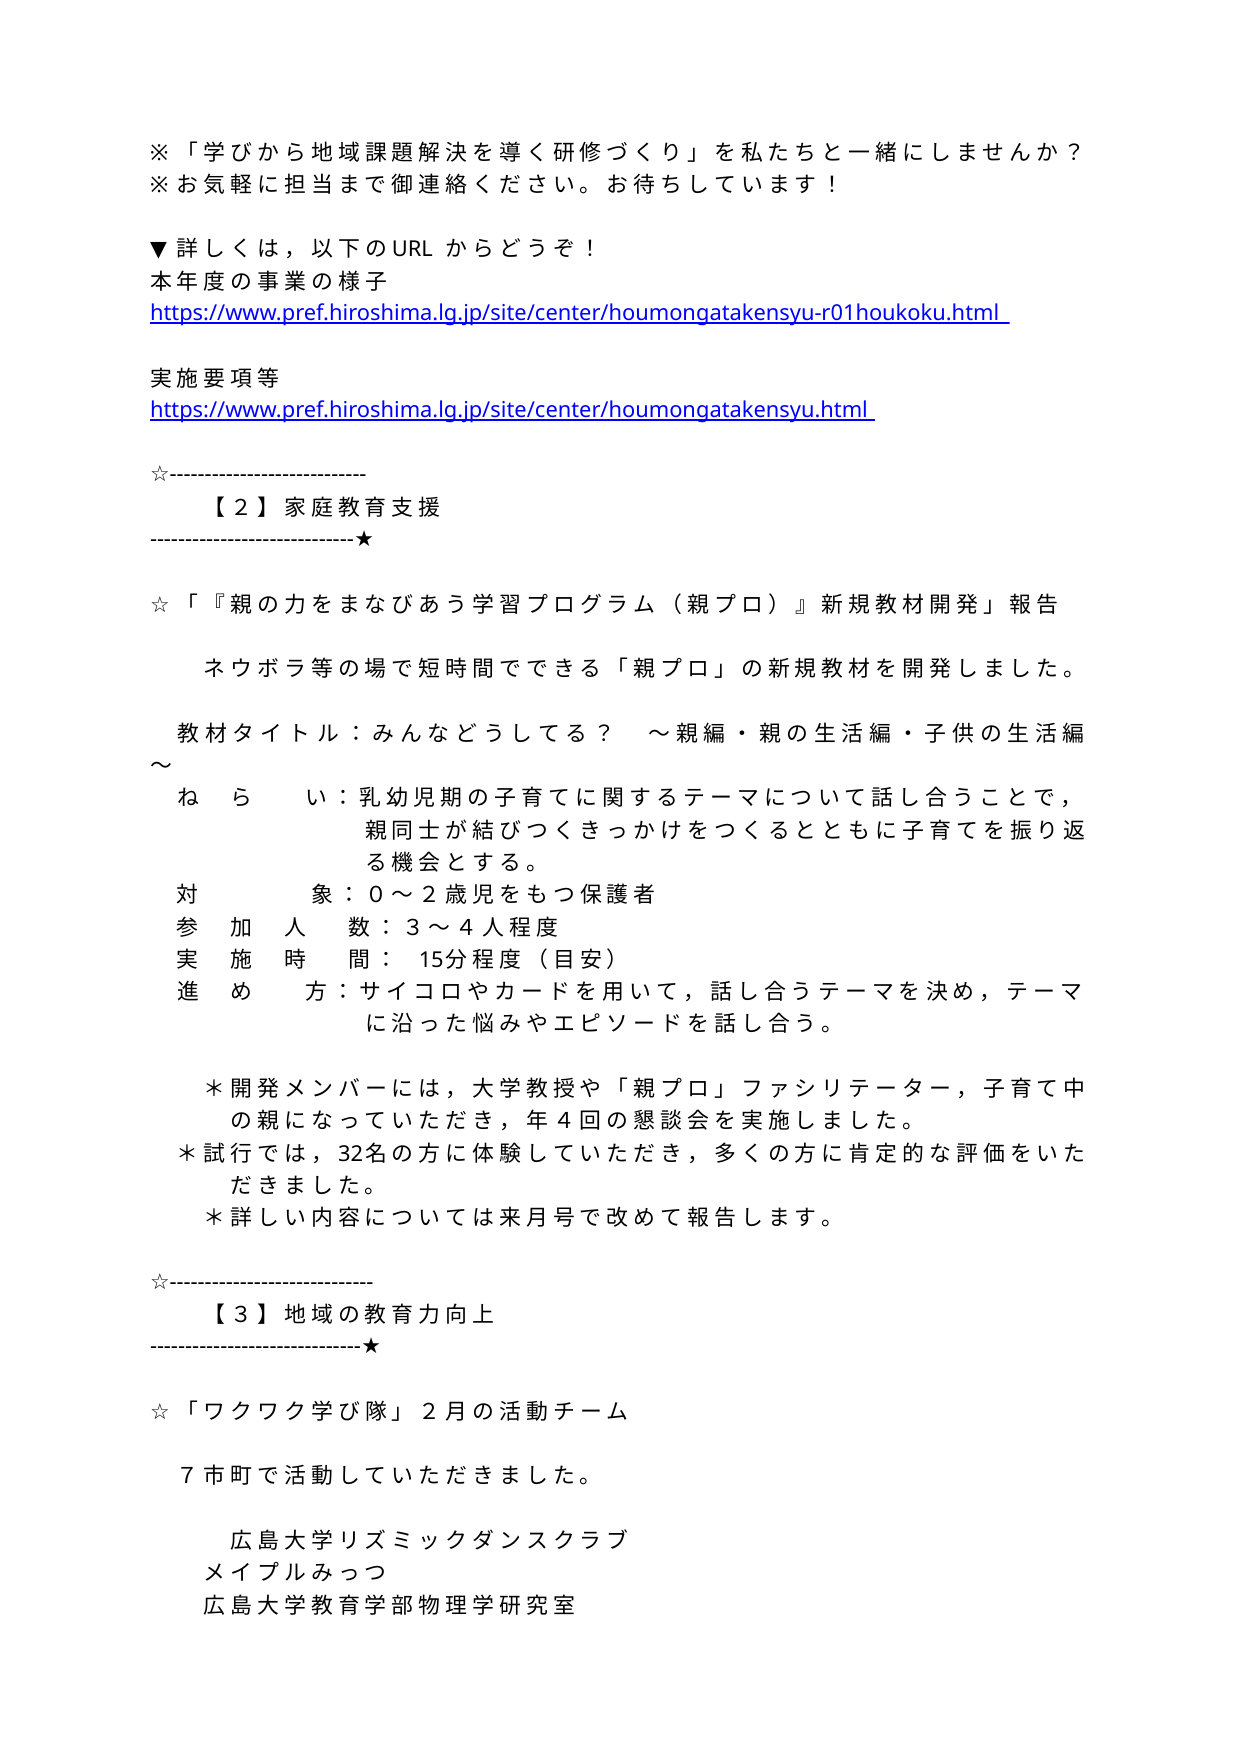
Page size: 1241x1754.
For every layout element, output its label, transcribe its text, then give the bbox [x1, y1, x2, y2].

text ▼詳しくは，以下のURLからどうぞ！ [150, 231, 1090, 263]
text 実施要項等 [150, 360, 1090, 393]
text ※お気軽に担当まで御連絡ください。お待ちしています！ [150, 167, 1090, 199]
text ☆----------------------------- [150, 1264, 1090, 1297]
text 本年度の事業の様子 [150, 263, 1090, 296]
text 広島大学リズミックダンスクラブ [150, 1523, 1090, 1555]
text 【２】家庭教育支援 [150, 489, 1090, 522]
text https://www.pref.hiroshima.lg.jp/site/center/houmongatakensyu-r01houkoku.html [150, 296, 1090, 328]
text あ進め方：サイコロやカードを用いて，話し合うテーマを決め，テーマに沿った悩みやエピソードを話し合う。 [150, 974, 1090, 1038]
text あねらい：乳幼児期の子育てに関するテーマについて話し合うことで，親同士が結びつくきっかけをつくるとともに子育てを振り返る機会とする。 [150, 780, 1090, 877]
text ☆「ワクワク学び隊」２月の活動チーム [150, 1394, 1090, 1426]
text ※「学びから地域課題解決を導く研修づくり」を私たちと一緒にしませんか？ [150, 134, 1090, 167]
text -----------------------------★ [150, 522, 1090, 554]
text メイプルみっつ [150, 1555, 1090, 1587]
text あ参加人数：３～４人程度 [150, 909, 1090, 942]
text 【３】地域の教育力向上 [150, 1297, 1090, 1329]
text https://www.pref.hiroshima.lg.jp/site/center/houmongatakensyu.html [150, 393, 1090, 425]
text ＊開発メンバーには，大学教授や「親プロ」ファシリテーター，子育て中の親になっていただき，年４回の懇談会を実施しました。 [177, 1071, 1090, 1135]
text あ対 象：０～２歳児をもつ保護者 [150, 877, 1090, 909]
text あ実施時間：15分程度（目安） [150, 942, 1090, 974]
text 広島大学教育学部物理学研究室 [150, 1587, 1090, 1620]
text ＊試行では，32名の方に体験していただき，多くの方に肯定的な評価をいただきました。 [150, 1135, 1090, 1200]
text ネウボラ等の場で短時間でできる「親プロ」の新規教材を開発しました。 [150, 651, 1090, 683]
text あ教材タイトル：みんなどうしてる？ ～親編・親の生活編・子供の生活編～ [150, 716, 1090, 780]
text ☆「『親の力をまなびあう学習プログラム（親プロ）』新規教材開発」報告 [150, 586, 1090, 619]
text ☆---------------------------- [150, 457, 1090, 489]
text ７市町で活動していただきました。 [150, 1458, 1090, 1491]
text ＊詳しい内容については来月号で改めて報告します。 [150, 1200, 1090, 1232]
text ------------------------------★ [150, 1329, 1090, 1361]
